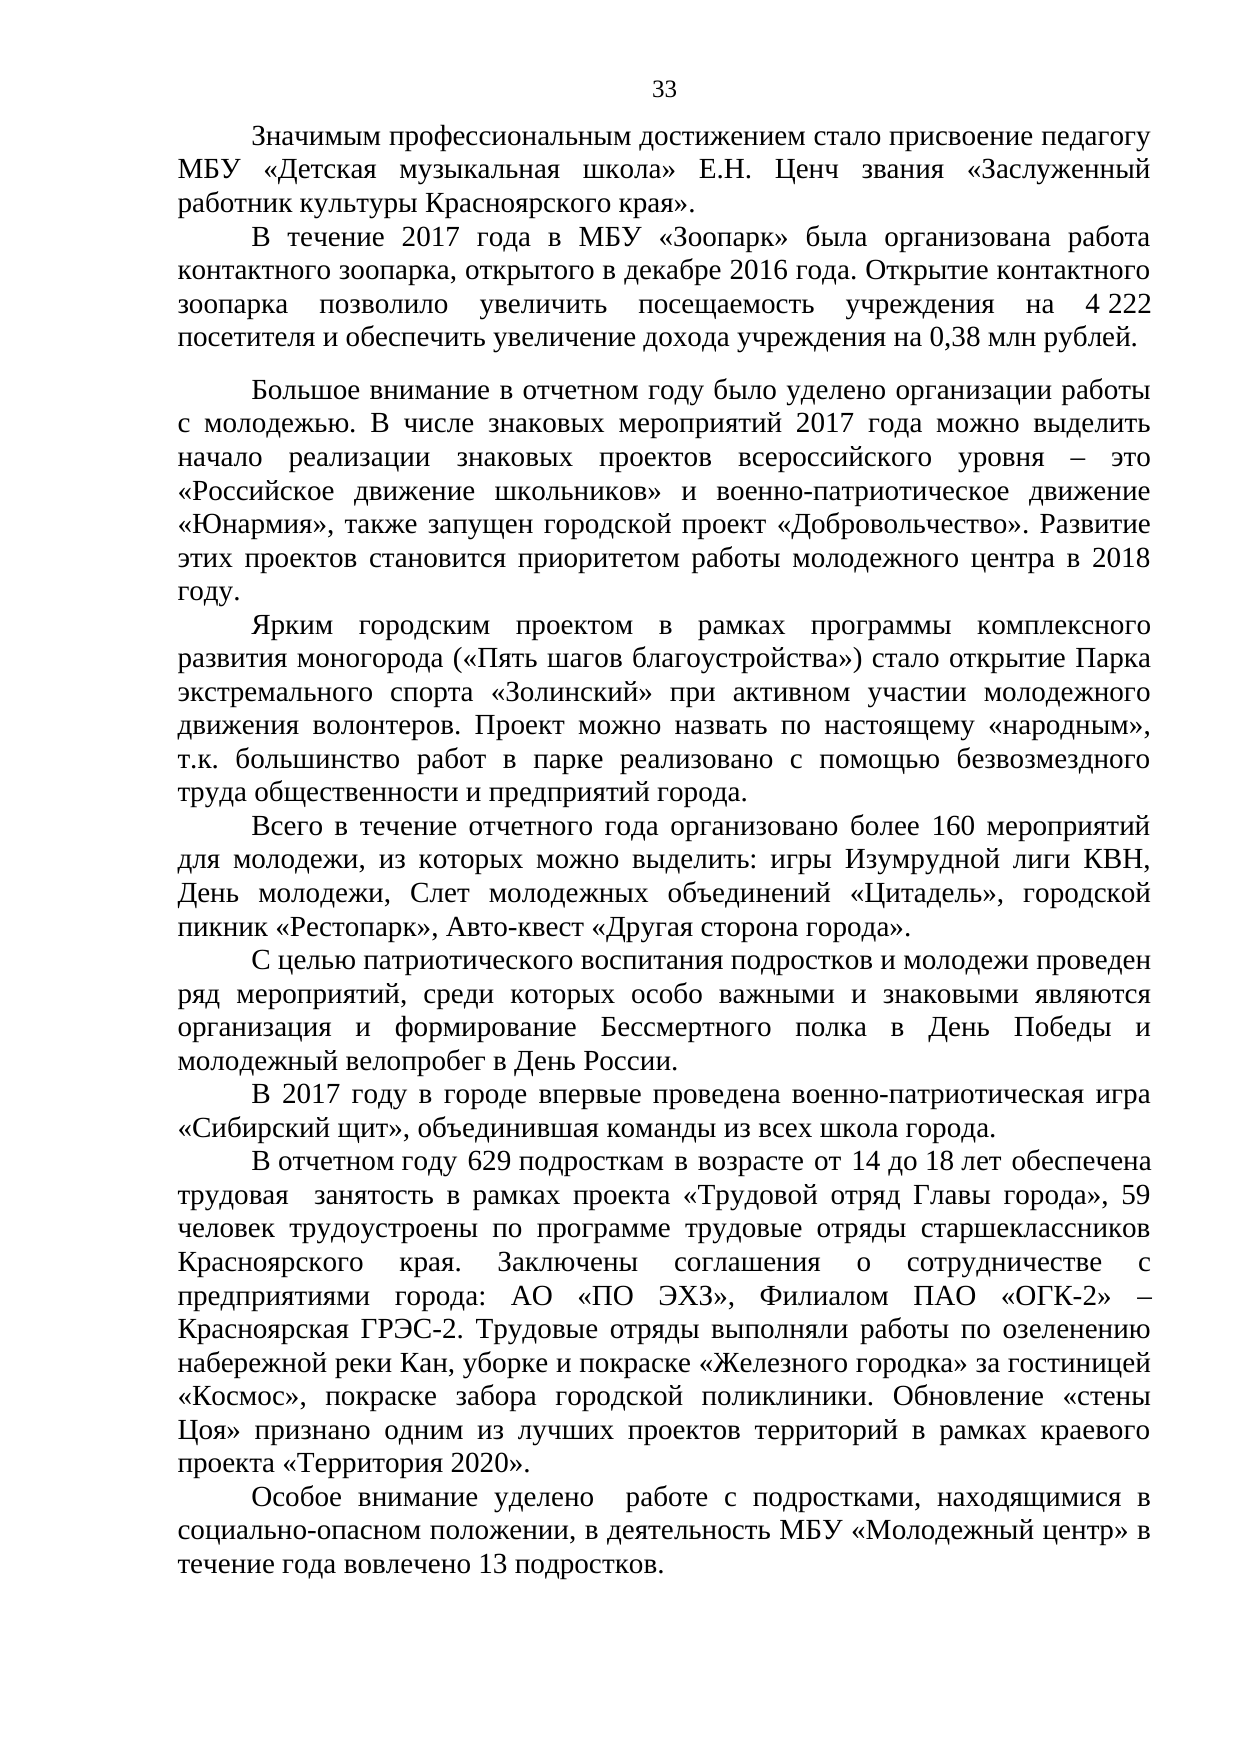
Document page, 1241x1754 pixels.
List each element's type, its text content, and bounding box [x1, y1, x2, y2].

text Большое внимание в отчетном году было уделено организации работы с молодежью. В числе знаковых мероприятий 2017 года можно выделить начало реализации знаковых проектов всероссийского уровня – это «Российское движение школьников» и военно-патриотическое движение «Юнармия», также запущен городской проект «Добровольчество». Развитие этих проектов становится приоритетом работы молодежного центра в 2018 году. [177, 372, 1152, 607]
text Ярким городским проектом в рамках программы комплексного развития моногорода («Пять шагов благоустройства») стало открытие Парка экстремального спорта «Золинский» при активном участии молодежного движения волонтеров. Проект можно назвать по настоящему «народным», т.к. большинство работ в парке реализовано с помощью безвозмездного труда общественности и предприятий города. [177, 607, 1152, 808]
text В отчетном году 629 подросткам в возрасте от 14 до 18 лет обеспечена трудовая занятость в рамках проекта «Трудовой отряд Главы города», 59 человек трудоустроены по программе трудовые отряды старшеклассников Красноярского края. Заключены соглашения о сотрудничестве с предприятиями города: АО «ПО ЭХЗ», Филиалом ПАО «ОГК-2» – Красноярская ГРЭС-2. Трудовые отряды выполняли работы по озеленению набережной реки Кан, уборке и покраске «Железного городка» за гостиницей «Космос», покраске забора городской поликлиники. Обновление «стены Цоя» признано одним из лучших проектов территорий в рамках краевого проекта «Территория 2020». [177, 1143, 1152, 1479]
text С целью патриотического воспитания подростков и молодежи проведен ряд мероприятий, среди которых особо важными и знаковыми являются организация и формирование Бессмертного полка в День Победы и молодежный велопробег в День России. [177, 942, 1152, 1076]
text Всего в течение отчетного года организовано более 160 мероприятий для молодежи, из которых можно выделить: игры Изумрудной лиги КВН, День молодежи, Слет молодежных объединений «Цитадель», городской пикник «Рестопарк», Авто-квест «Другая сторона города». [177, 808, 1152, 942]
text В течение 2017 года в МБУ «Зоопарк» была организована работа контактного зоопарка, открытого в декабре 2016 года. Открытие контактного зоопарка позволило увеличить посещаемость учреждения на 4 222 посетителя и обеспечить увеличение дохода учреждения на 0,38 млн рублей. [177, 219, 1152, 353]
text Особое внимание уделено работе с подростками, находящимися в социально-опасном положении, в деятельность МБУ «Молодежный центр» в течение года вовлечено 13 подростков. [177, 1479, 1152, 1579]
text В 2017 году в городе впервые проведена военно-патриотическая игра «Сибирский щит», объединившая команды из всех школа города. [177, 1076, 1152, 1143]
text Значимым профессиональным достижением стало присвоение педагогу МБУ «Детская музыкальная школа» Е.Н. Ценч звания «Заслуженный работник культуры Красноярского края». [177, 118, 1152, 219]
